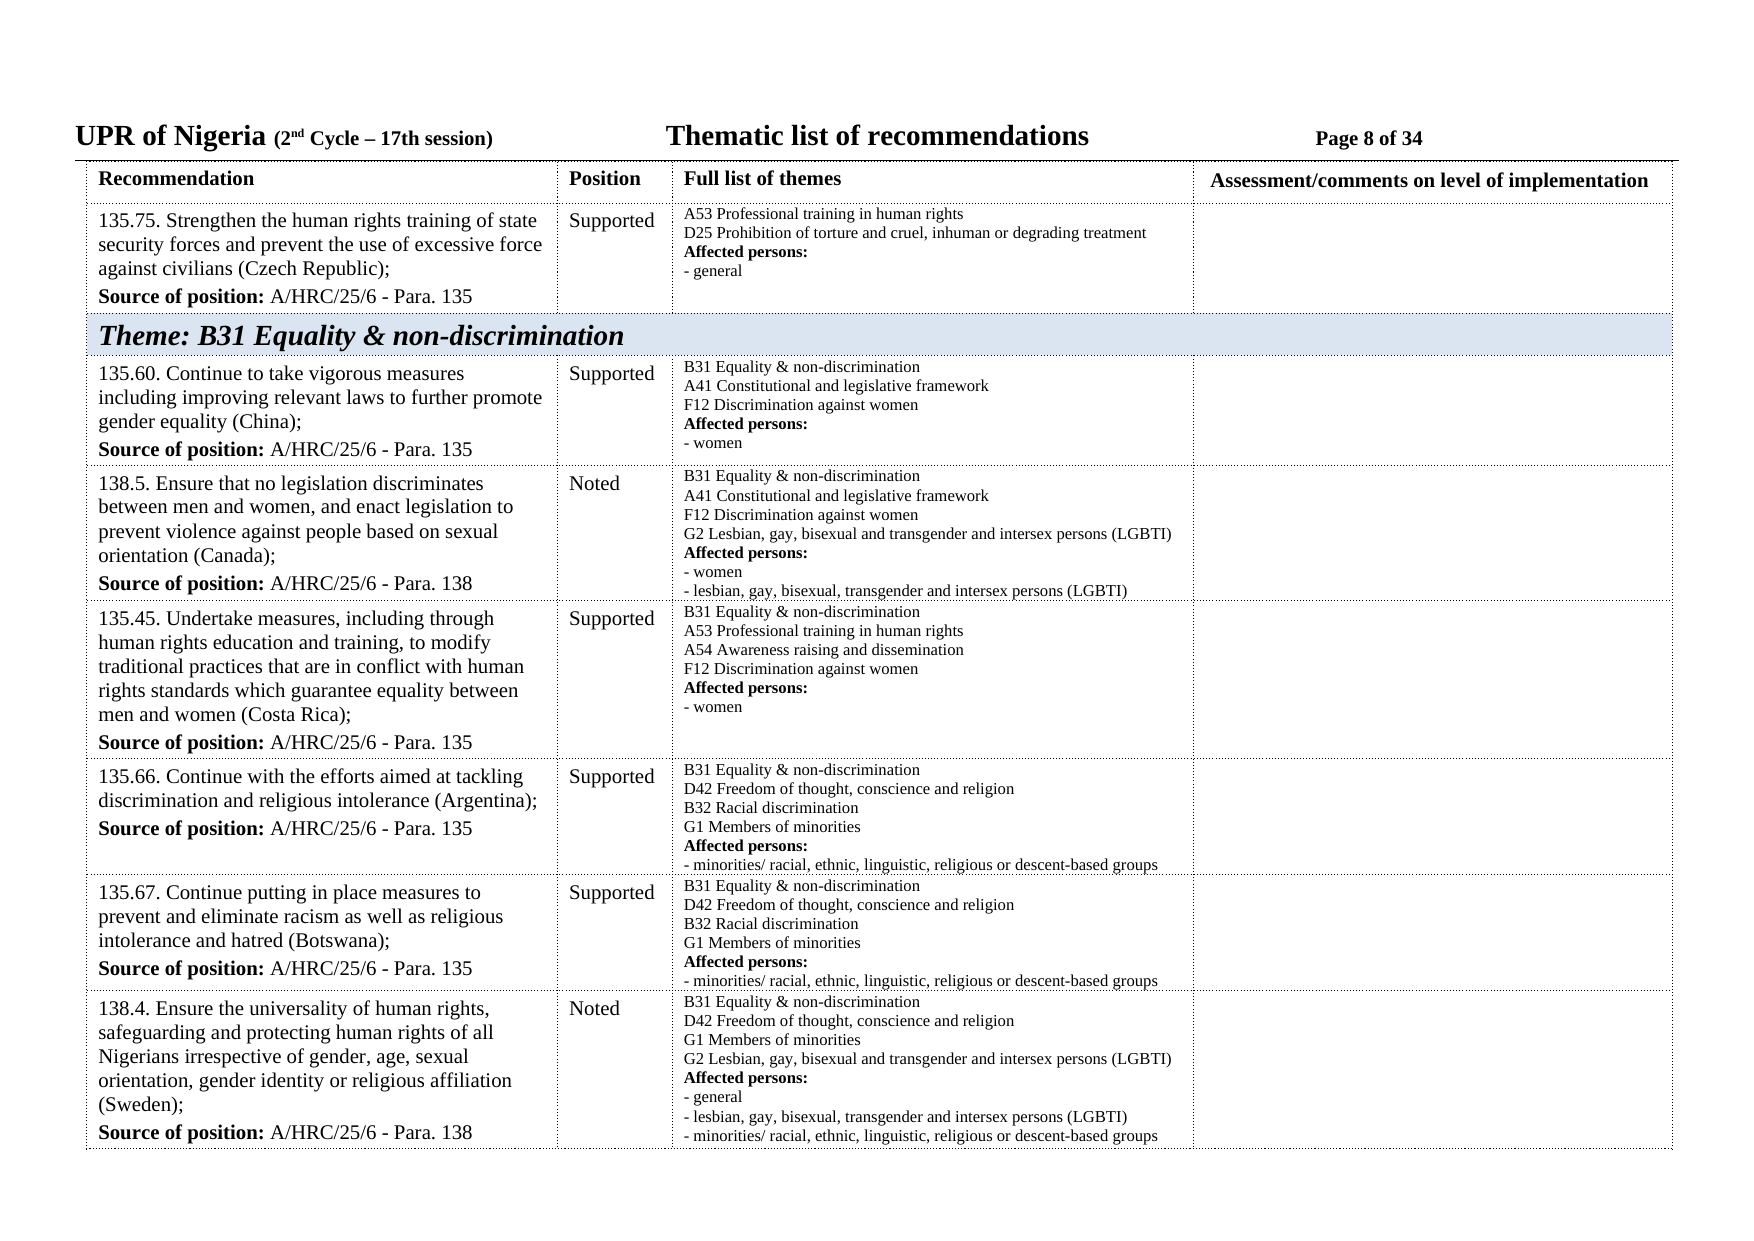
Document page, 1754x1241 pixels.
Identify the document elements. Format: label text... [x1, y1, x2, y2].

table_cell [1193, 465, 1672, 600]
table_cell 135.66. Continue with the efforts aimed at tackling discrimination and religious intolerance (Argentina); Source of position: A/HRC/25/6 - Para. 135 [87, 758, 558, 874]
table_cell [1193, 874, 1672, 990]
table_cell Supported [558, 600, 672, 758]
table_cell B31 Equality & non-discrimination D42 Freedom of thought, conscience and religion G1 Members of minorities G2 Lesbian, gay, bisexual and transgender and intersex persons (LGBTI) Affected persons: - general - lesbian, gay, bisexual, transgender and intersex persons (LGBTI) - minorities/ racial, ethnic, linguistic, religious or descent-based groups [672, 990, 1193, 1148]
table_cell B31 Equality & non-discrimination A41 Constitutional and legislative framework F12 Discrimination against women G2 Lesbian, gay, bisexual and transgender and intersex persons (LGBTI) Affected persons: - women - lesbian, gay, bisexual, transgender and intersex persons (LGBTI) [672, 465, 1193, 600]
table_cell 135.60. Continue to take vigorous measures including improving relevant laws to further promote gender equality (China); Source of position: A/HRC/25/6 - Para. 135 [87, 355, 558, 465]
table_cell 138.4. Ensure the universality of human rights, safeguarding and protecting human rights of all Nigerians irrespective of gender, age, sexual orientation, gender identity or religious affiliation (Sweden); Source of position: A/HRC/25/6 - Para. 138 [87, 990, 558, 1148]
table_cell B31 Equality & non-discrimination A41 Constitutional and legislative framework F12 Discrimination against women Affected persons: - women [672, 355, 1193, 465]
table_cell [1193, 355, 1672, 465]
table_header Recommendation [87, 161, 558, 203]
table_cell Noted [558, 465, 672, 600]
table_cell A53 Professional training in human rights D25 Prohibition of torture and cruel, inhuman or degrading treatment Affected persons: - general [672, 203, 1193, 312]
table_cell 135.45. Undertake measures, including through human rights education and training, to modify traditional practices that are in conflict with human rights standards which guarantee equality between men and women (Costa Rica); Source of position: A/HRC/25/6 - Para. 135 [87, 600, 558, 758]
table_cell [1193, 990, 1672, 1148]
table_cell Supported [558, 203, 672, 312]
table_cell 138.5. Ensure that no legislation discriminates between men and women, and enact legislation to prevent violence against people based on sexual orientation (Canada); Source of position: A/HRC/25/6 - Para. 138 [87, 465, 558, 600]
table_cell Supported [558, 874, 672, 990]
table_cell 135.67. Continue putting in place measures to prevent and eliminate racism as well as religious intolerance and hatred (Botswana); Source of position: A/HRC/25/6 - Para. 135 [87, 874, 558, 990]
table_cell B31 Equality & non-discrimination D42 Freedom of thought, conscience and religion B32 Racial discrimination G1 Members of minorities Affected persons: - minorities/ racial, ethnic, linguistic, religious or descent-based groups [672, 874, 1193, 990]
table_header Full list of themes [672, 161, 1193, 203]
table_cell [1193, 600, 1672, 758]
table_cell Supported [558, 758, 672, 874]
table_cell Theme: B31 Equality & non-discrimination [87, 313, 1672, 355]
table_cell [1193, 203, 1672, 312]
table_header Assessment/comments on level of implementation [1193, 161, 1672, 203]
table_header Position [558, 161, 672, 203]
table_cell Supported [558, 355, 672, 465]
table_cell [1193, 758, 1672, 874]
table_cell 135.75. Strengthen the human rights training of state security forces and prevent the use of excessive force against civilians (Czech Republic); Source of position: A/HRC/25/6 - Para. 135 [87, 203, 558, 312]
table_cell Noted [558, 990, 672, 1148]
table_cell B31 Equality & non-discrimination A53 Professional training in human rights A54 Awareness raising and dissemination F12 Discrimination against women Affected persons: - women [672, 600, 1193, 758]
table_cell B31 Equality & non-discrimination D42 Freedom of thought, conscience and religion B32 Racial discrimination G1 Members of minorities Affected persons: - minorities/ racial, ethnic, linguistic, religious or descent-based groups [672, 758, 1193, 874]
